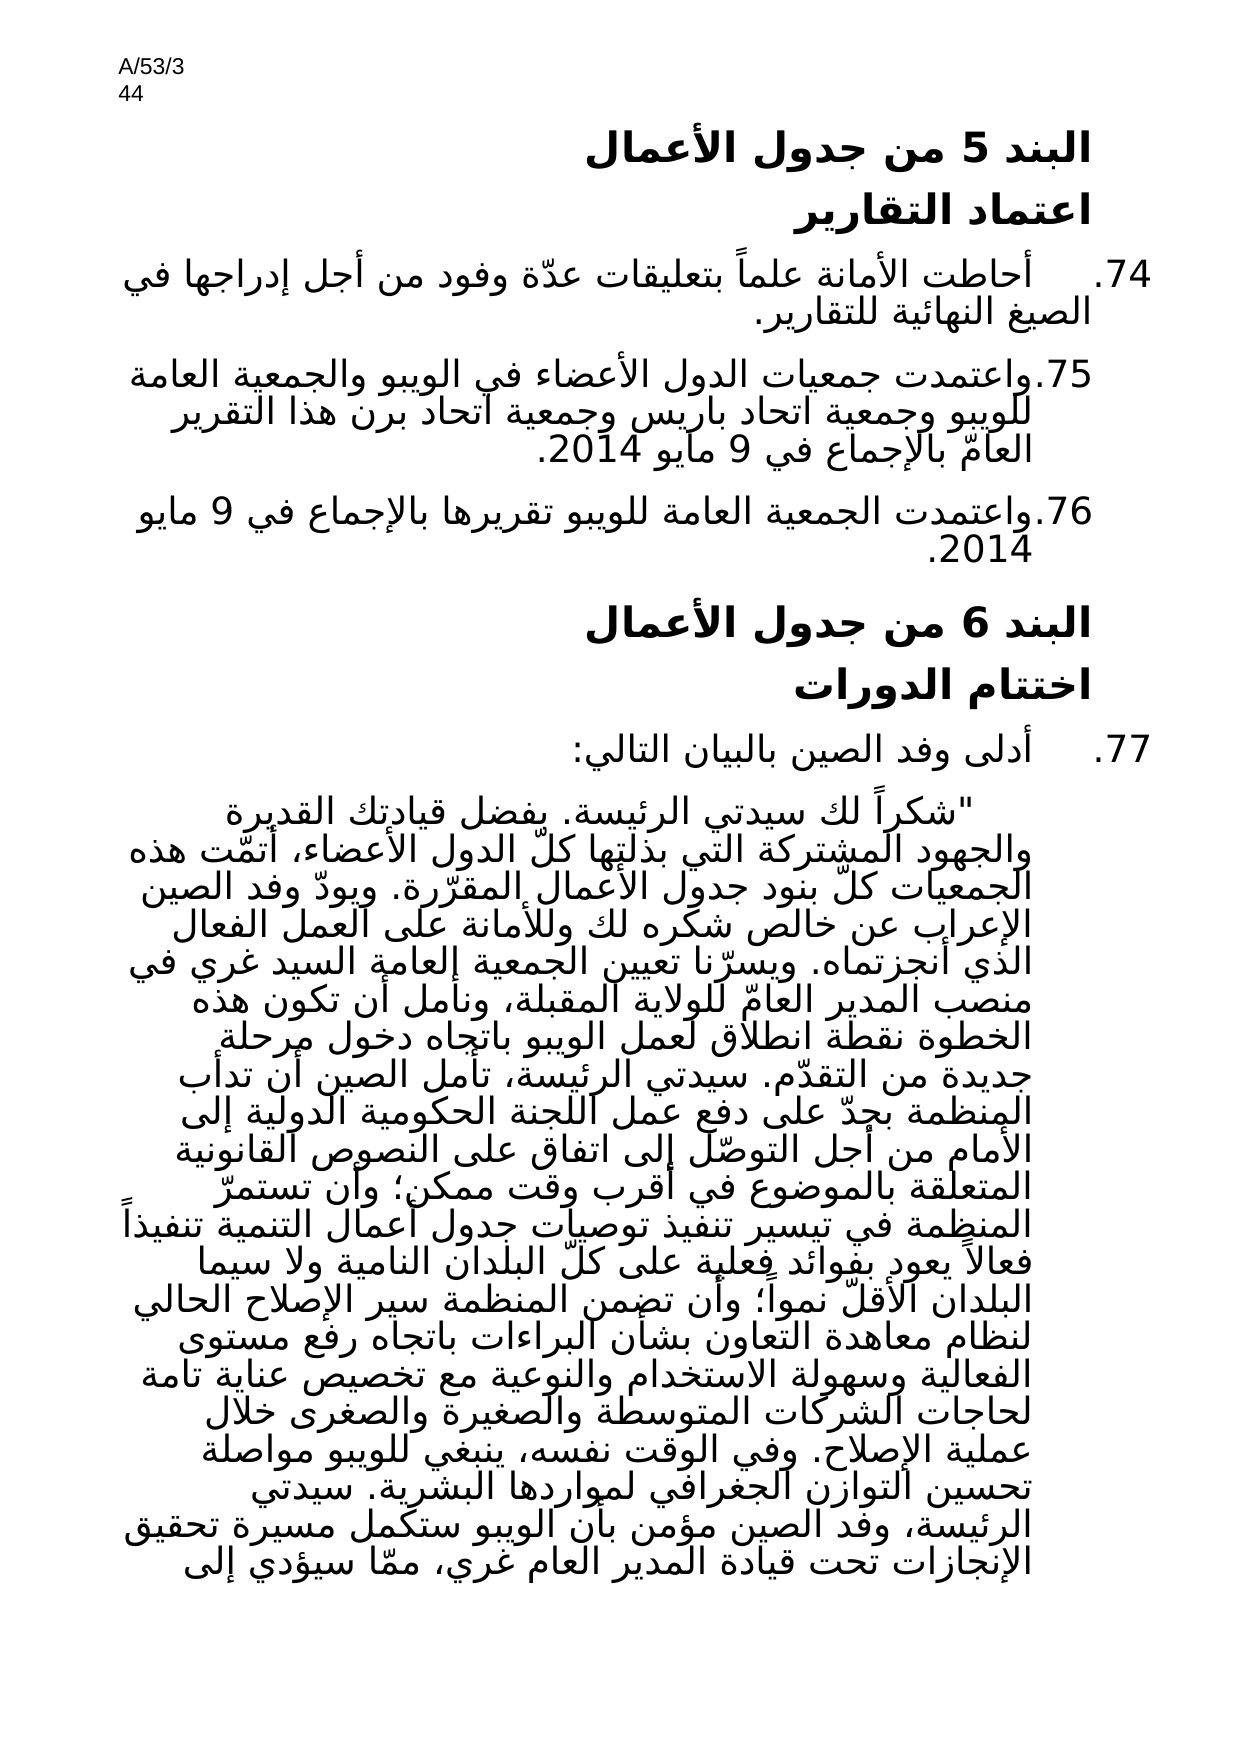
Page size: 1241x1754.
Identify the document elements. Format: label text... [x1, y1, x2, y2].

text أدلى وفد الصين بالبيان التالي: [118, 732, 1092, 770]
text واعتمدت الجمعية العامة للويبو تقريرها بالإجماع في 9 مايو 2014. [118, 495, 1033, 570]
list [118, 795, 1033, 1582]
text اختتام الدورات [118, 670, 1092, 707]
text البند 5 من جدول الأعمال [118, 132, 1092, 170]
text أحاطت الأمانة علماً بتعليقات عدّة وفود من أجل إدراجها في الصيغ النهائية للتقارير. [118, 257, 1092, 332]
text اعتماد التقارير [118, 195, 1092, 232]
text البند 6 من جدول الأعمال [118, 607, 1092, 645]
text واعتمدت جمعيات الدول الأعضاء في الويبو والجمعية العامة للويبو وجمعية اتحاد باريس وجمعية اتحاد برن هذا التقرير العامّ بالإجماع في 9 مايو 2014. [118, 357, 1033, 470]
